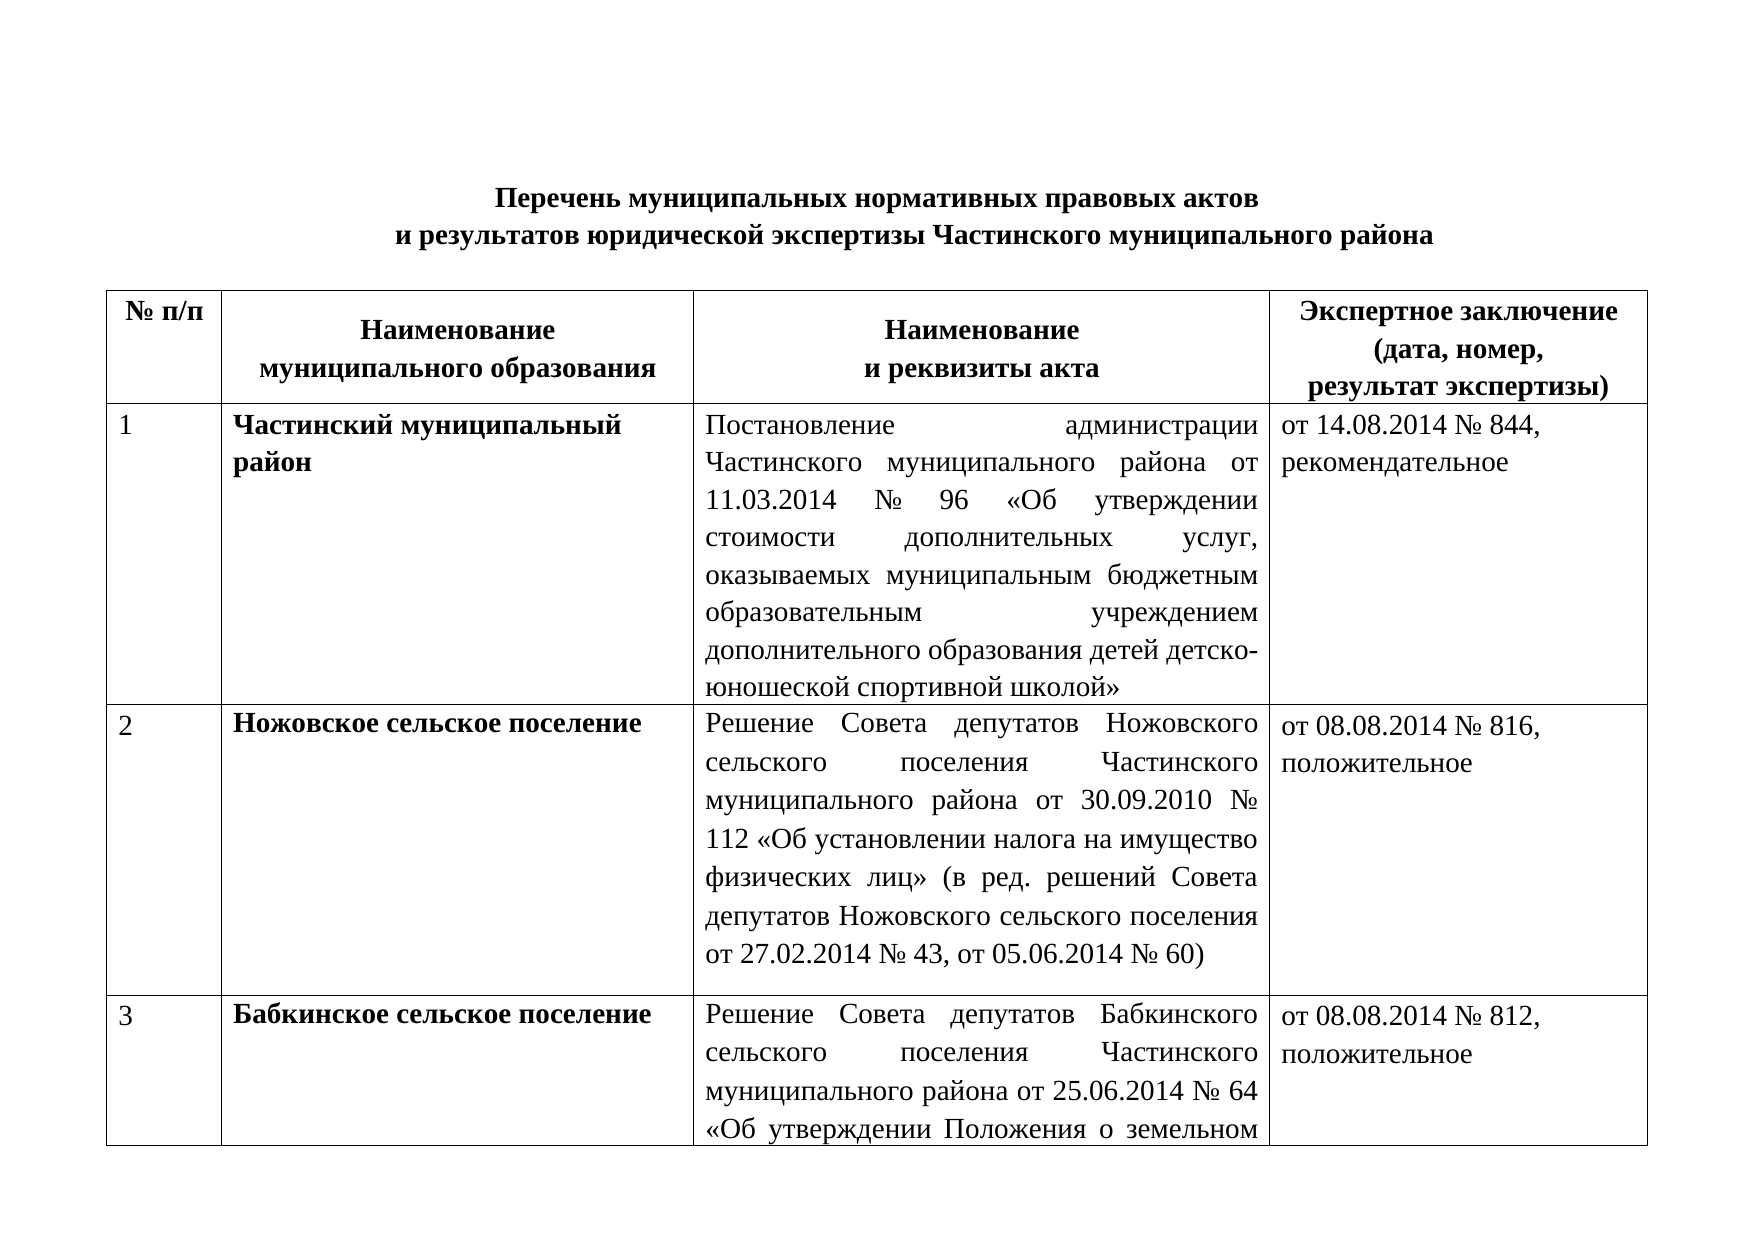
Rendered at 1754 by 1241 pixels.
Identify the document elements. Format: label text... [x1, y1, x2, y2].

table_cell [222, 996, 693, 1145]
table_header Наименование и реквизиты акта [694, 291, 1269, 403]
table_cell Решение Совета депутатов Ножовского сельского поселения Частинского муниципального района от 30.09.2010 № 112 «Об установлении налога на имущество физических лиц» (в ред. решений Совета депутатов Ножовского сельского поселения от 27.02.2014 № 43, от 05.06.2014 № 60) [694, 705, 1269, 995]
table_cell Постановление администрации Частинского муниципального района от 11.03.2014 № 96 «Об утверждении стоимости дополнительных услуг, оказываемых муниципальным бюджетным образовательным учреждением дополнительного образования детей детско-юношеской спортивной школой» [694, 404, 1269, 704]
table_cell Ножовское сельское поселение [222, 705, 693, 995]
text Перечень муниципальных нормативных правовых актов [118, 177, 1636, 215]
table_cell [1270, 996, 1647, 1145]
table_cell от 08.08.2014 № 816, положительное [1270, 705, 1647, 995]
table_cell 3 [107, 996, 221, 1145]
table_cell 2 [107, 705, 221, 995]
table_cell Частинский муниципальный район [222, 404, 693, 704]
table_cell от 14.08.2014 № 844, рекомендательное [1270, 404, 1647, 704]
table_header Экспертное заключение (дата, номер, результат экспертизы) [1270, 291, 1647, 403]
table_header № п/п [107, 291, 221, 403]
table_cell 1 [107, 404, 221, 704]
text и результатов юридической экспертизы Частинского муниципального района [118, 215, 1636, 252]
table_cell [694, 996, 1269, 1145]
table_header Наименование муниципального образования [222, 291, 693, 403]
